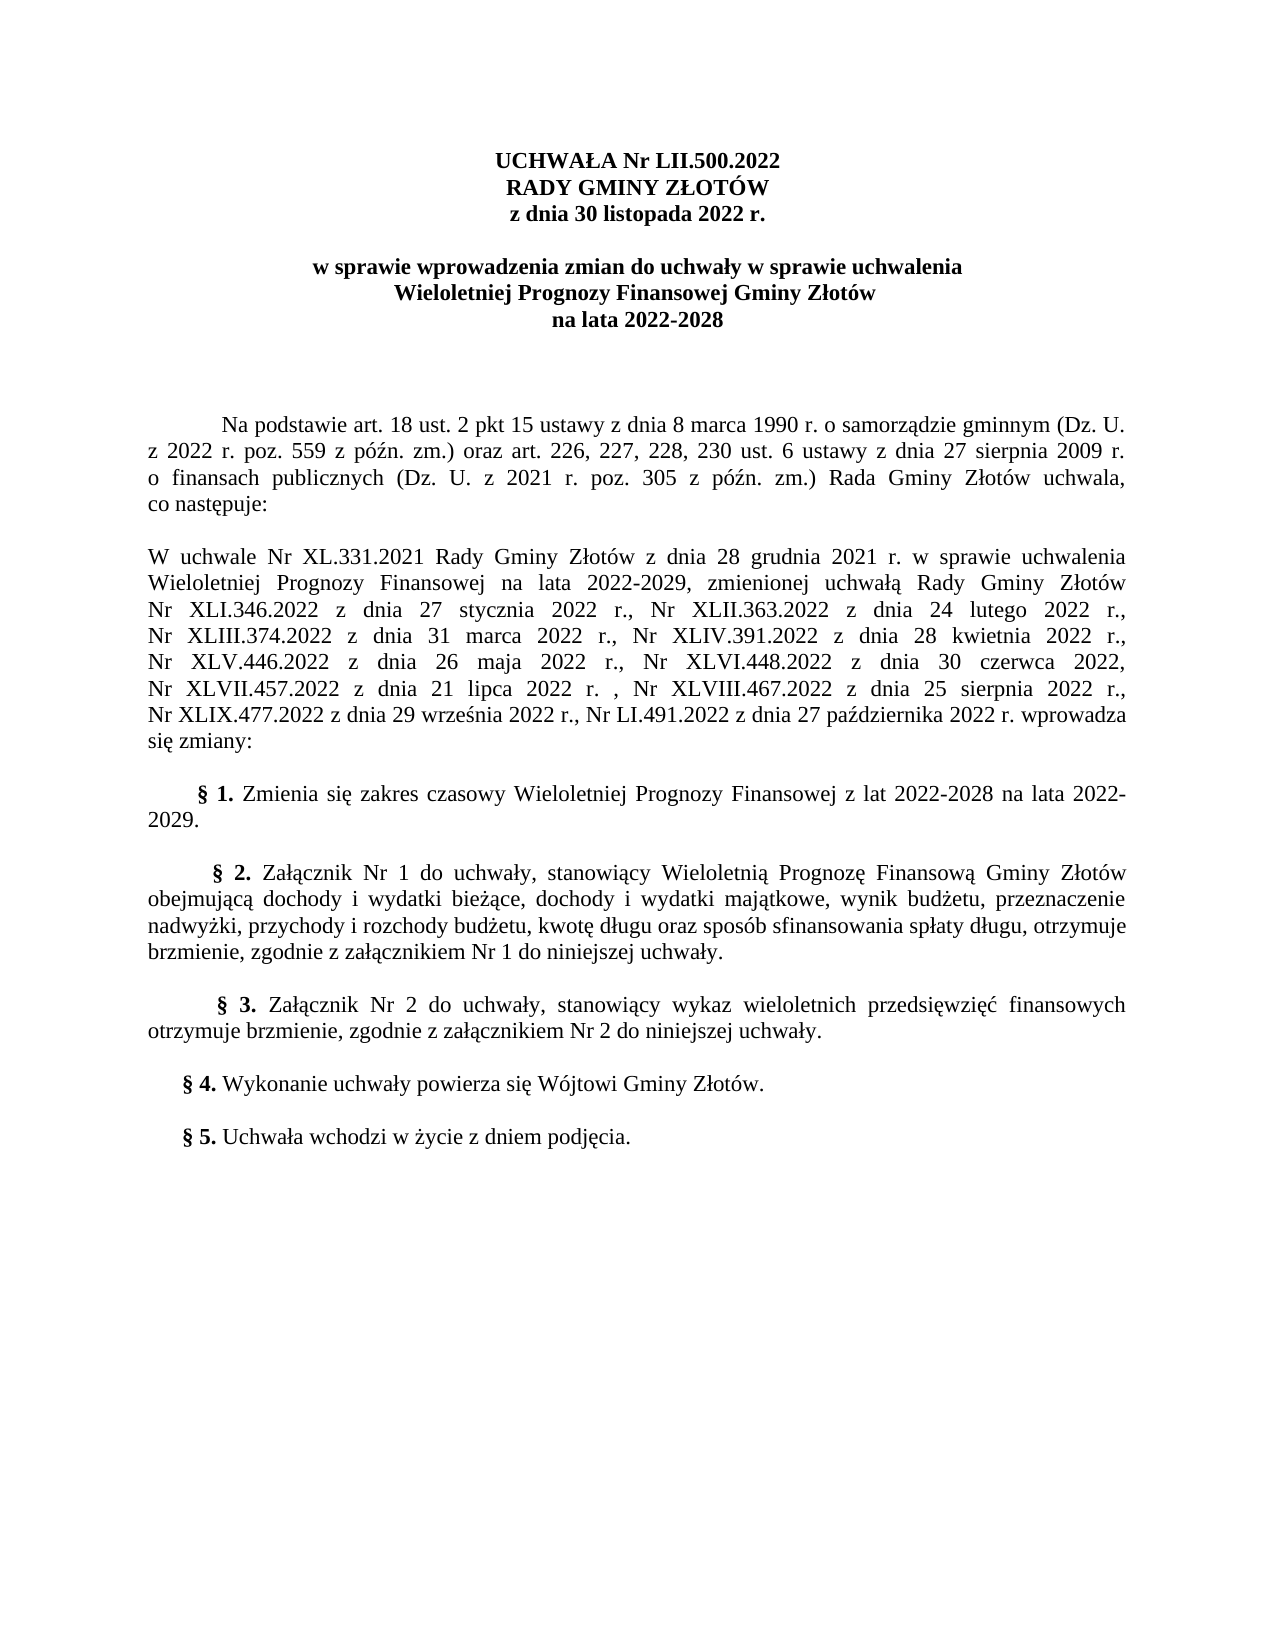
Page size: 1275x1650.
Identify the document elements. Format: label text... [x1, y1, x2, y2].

text Wieloletniej Prognozy Finansowej Gminy Złotów na lata 2022-2028 [148, 279, 1127, 332]
text z dnia 30 listopada 2022 r. [148, 200, 1127, 227]
text W uchwale Nr XL.331.2021 Rady Gminy Złotów z dnia 28 grudnia 2021 r. w sprawie uchwalenia Wieloletniej Prognozy Finansowej na lata 2022-2029, zmienionej uchwałą Rady Gminy Złotów Nr XLI.346.2022 z dnia 27 stycznia 2022 r., Nr XLII.363.2022 z dnia 24 lutego 2022 r., Nr XLIII.374.2022 z dnia 31 marca 2022 r., Nr XLIV.391.2022 z dnia 28 kwietnia 2022 r., Nr XLV.446.2022 z dnia 26 maja 2022 r., Nr XLVI.448.2022 z dnia 30 czerwca 2022, Nr XLVII.457.2022 z dnia 21 lipca 2022 r. , Nr XLVIII.467.2022 z dnia 25 sierpnia 2022 r., Nr XLIX.477.2022 z dnia 29 września 2022 r., Nr LI.491.2022 z dnia 27 października 2022 r. wprowadza się zmiany: [148, 543, 1127, 754]
text § 3. Załącznik Nr 2 do uchwały, stanowiący wykaz wieloletnich przedsięwzięć finansowych otrzymuje brzmienie, zgodnie z załącznikiem Nr 2 do niniejszej uchwały. [148, 991, 1127, 1044]
text § 4. Wykonanie uchwały powierza się Wójtowi Gminy Złotów. [148, 1070, 1127, 1096]
text Na podstawie art. 18 ust. 2 pkt 15 ustawy z dnia 8 marca 1990 r. o samorządzie gminnym (Dz. U. z 2022 r. poz. 559 z późn. zm.) oraz art. 226, 227, 228, 230 ust. 6 ustawy z dnia 27 sierpnia 2009 r. o finansach publicznych (Dz. U. z 2021 r. poz. 305 z późn. zm.) Rada Gminy Złotów uchwala, co następuje: [148, 411, 1127, 517]
text § 1. Zmienia się zakres czasowy Wieloletniej Prognozy Finansowej z lat 2022-2028 na lata 2022-2029. [148, 780, 1127, 833]
text w sprawie wprowadzenia zmian do uchwały w sprawie uchwalenia [148, 253, 1127, 279]
text UCHWAŁA Nr LII.500.2022 [148, 148, 1127, 174]
text RADY GMINY ZŁOTÓW [148, 174, 1127, 200]
text § 2. Załącznik Nr 1 do uchwały, stanowiący Wieloletnią Prognozę Finansową Gminy Złotów obejmującą dochody i wydatki bieżące, dochody i wydatki majątkowe, wynik budżetu, przeznaczenie nadwyżki, przychody i rozchody budżetu, kwotę długu oraz sposób sfinansowania spłaty długu, otrzymuje brzmienie, zgodnie z załącznikiem Nr 1 do niniejszej uchwały. [148, 859, 1127, 964]
text § 5. Uchwała wchodzi w życie z dniem podjęcia. [148, 1123, 1127, 1149]
